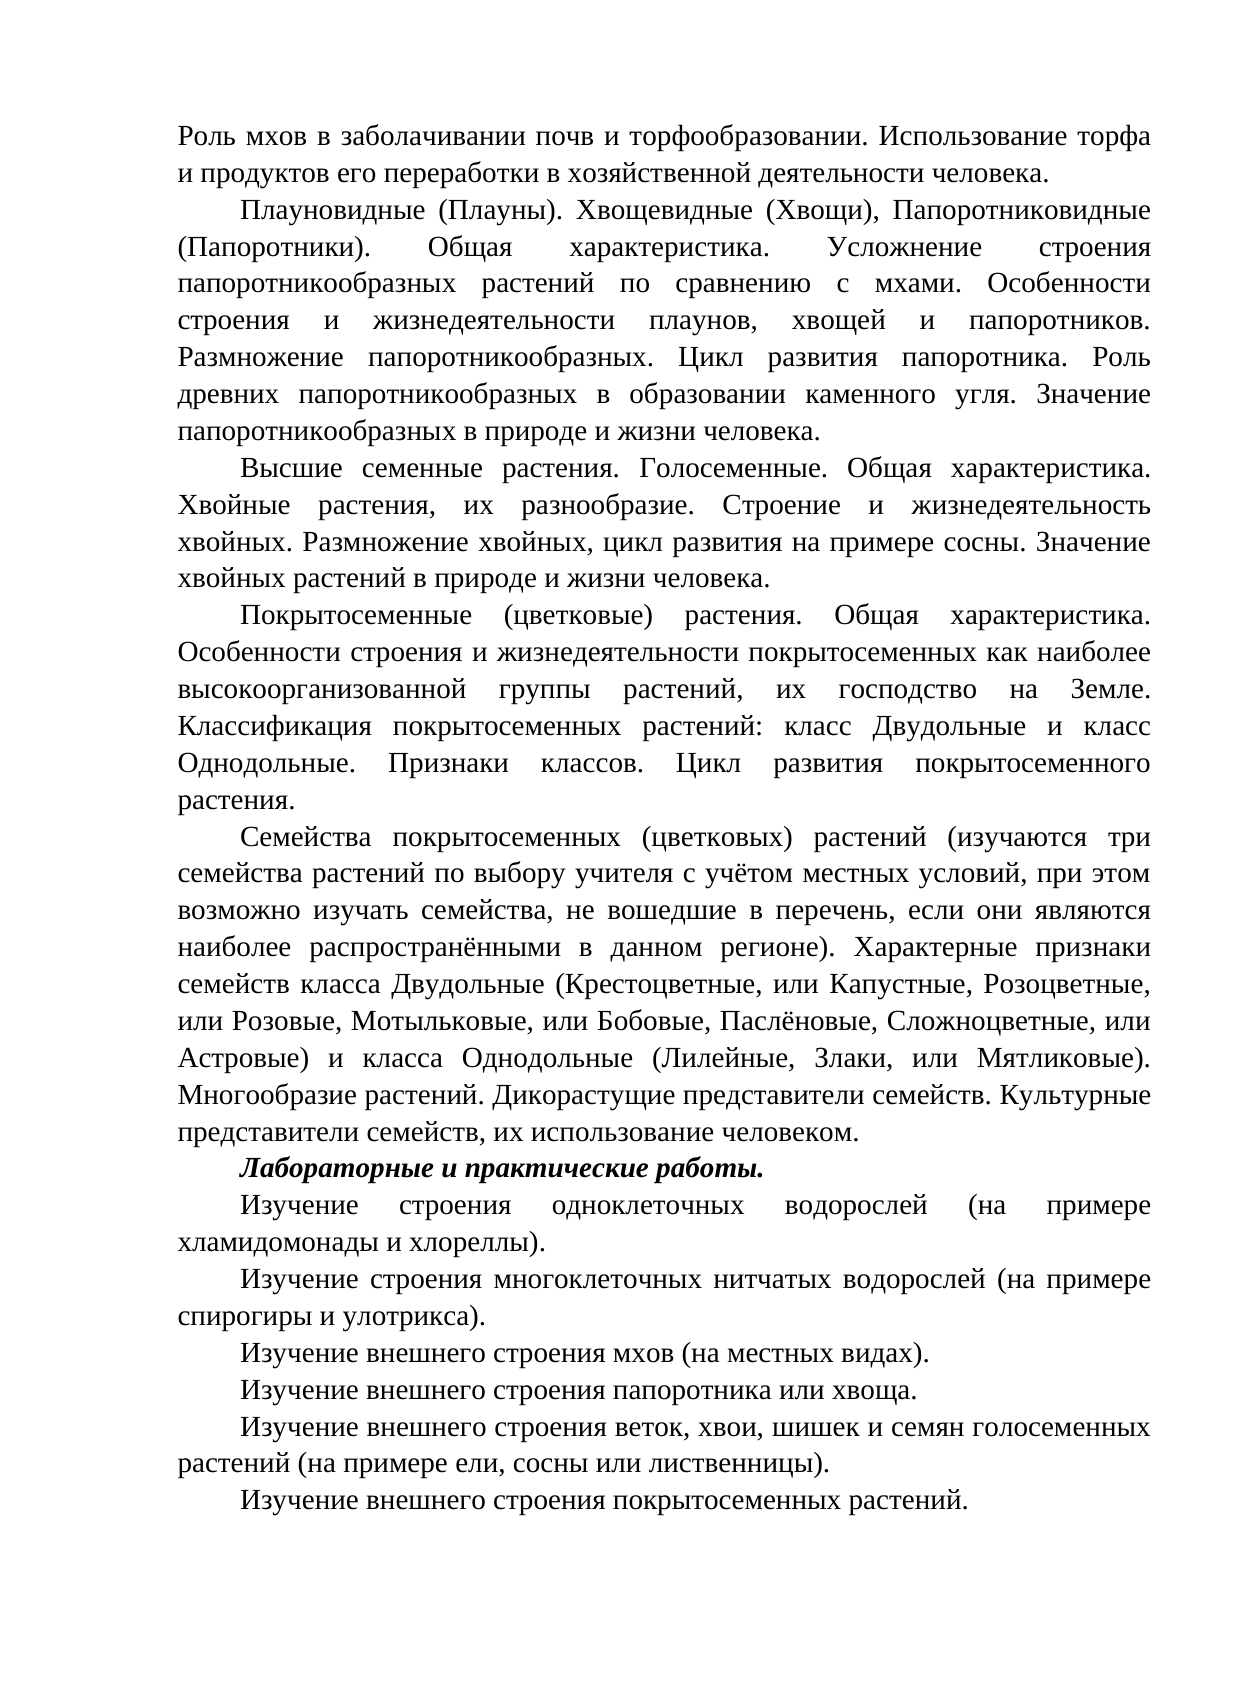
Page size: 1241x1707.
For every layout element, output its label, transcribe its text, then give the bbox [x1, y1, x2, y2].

text Изучение внешнего строения мхов (на местных видах). [177, 1335, 1152, 1368]
text Изучение внешнего строения папоротника или хвоща. [177, 1372, 1152, 1405]
text Высшие семенные растения. Голосеменные. Общая характеристика. Хвойные растения, их разнообразие. Строение и жизнедеятельность хвойных. Размножение хвойных, цикл развития на примере сосны. Значение хвойных растений в природе и жизни человека. [177, 450, 1152, 594]
text Изучение строения одноклеточных водорослей (на примере хламидомонады и хлореллы). [177, 1187, 1152, 1258]
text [177, 118, 1152, 188]
text Семейства покрытосеменных (цветковых) растений (изучаются три семейства растений по выбору учителя с учётом местных условий, при этом возможно изучать семейства, не вошедшие в перечень, если они являются наиболее распространёнными в данном регионе). Характерные признаки семейств класса Двудольные (Крестоцветные, или Капустные, Розоцветные, или Розовые, Мотыльковые, или Бобовые, Паслёновые, Сложноцветные, или Астровые) и класса Однодольные (Лилейные, Злаки, или Мятликовые). Многообразие растений. Дикорастущие представители семейств. Культурные представители семейств, их использование человеком. [177, 819, 1152, 1147]
text Покрытосеменные (цветковые) растения. Общая характеристика. Особенности строения и жизнедеятельности покрытосеменных как наиболее высокоорганизованной группы растений, их господство на Земле. Классификация покрытосеменных растений: класс Двудольные и класс Однодольные. Признаки классов. Цикл развития покрытосеменного растения. [177, 597, 1152, 815]
text Изучение внешнего строения веток, хвои, шишек и семян голосеменных растений (на примере ели, сосны или лиственницы). [177, 1409, 1152, 1479]
text Изучение внешнего строения покрытосеменных растений. [177, 1482, 1152, 1516]
text Изучение строения многоклеточных нитчатых водорослей (на примере спирогиры и улотрикса). [177, 1261, 1152, 1332]
text Лабораторные и практические работы. [177, 1151, 1152, 1184]
text Плауновидные (Плауны). Хвощевидные (Хвощи), Папоротниковидные (Папоротники). Общая характеристика. Усложнение строения папоротникообразных растений по сравнению с мхами. Особенности строения и жизнедеятельности плаунов, хвощей и папоротников. Размножение папоротникообразных. Цикл развития папоротника. Роль древних папоротникообразных в образовании каменного угля. Значение папоротникообразных в природе и жизни человека. [177, 192, 1152, 447]
